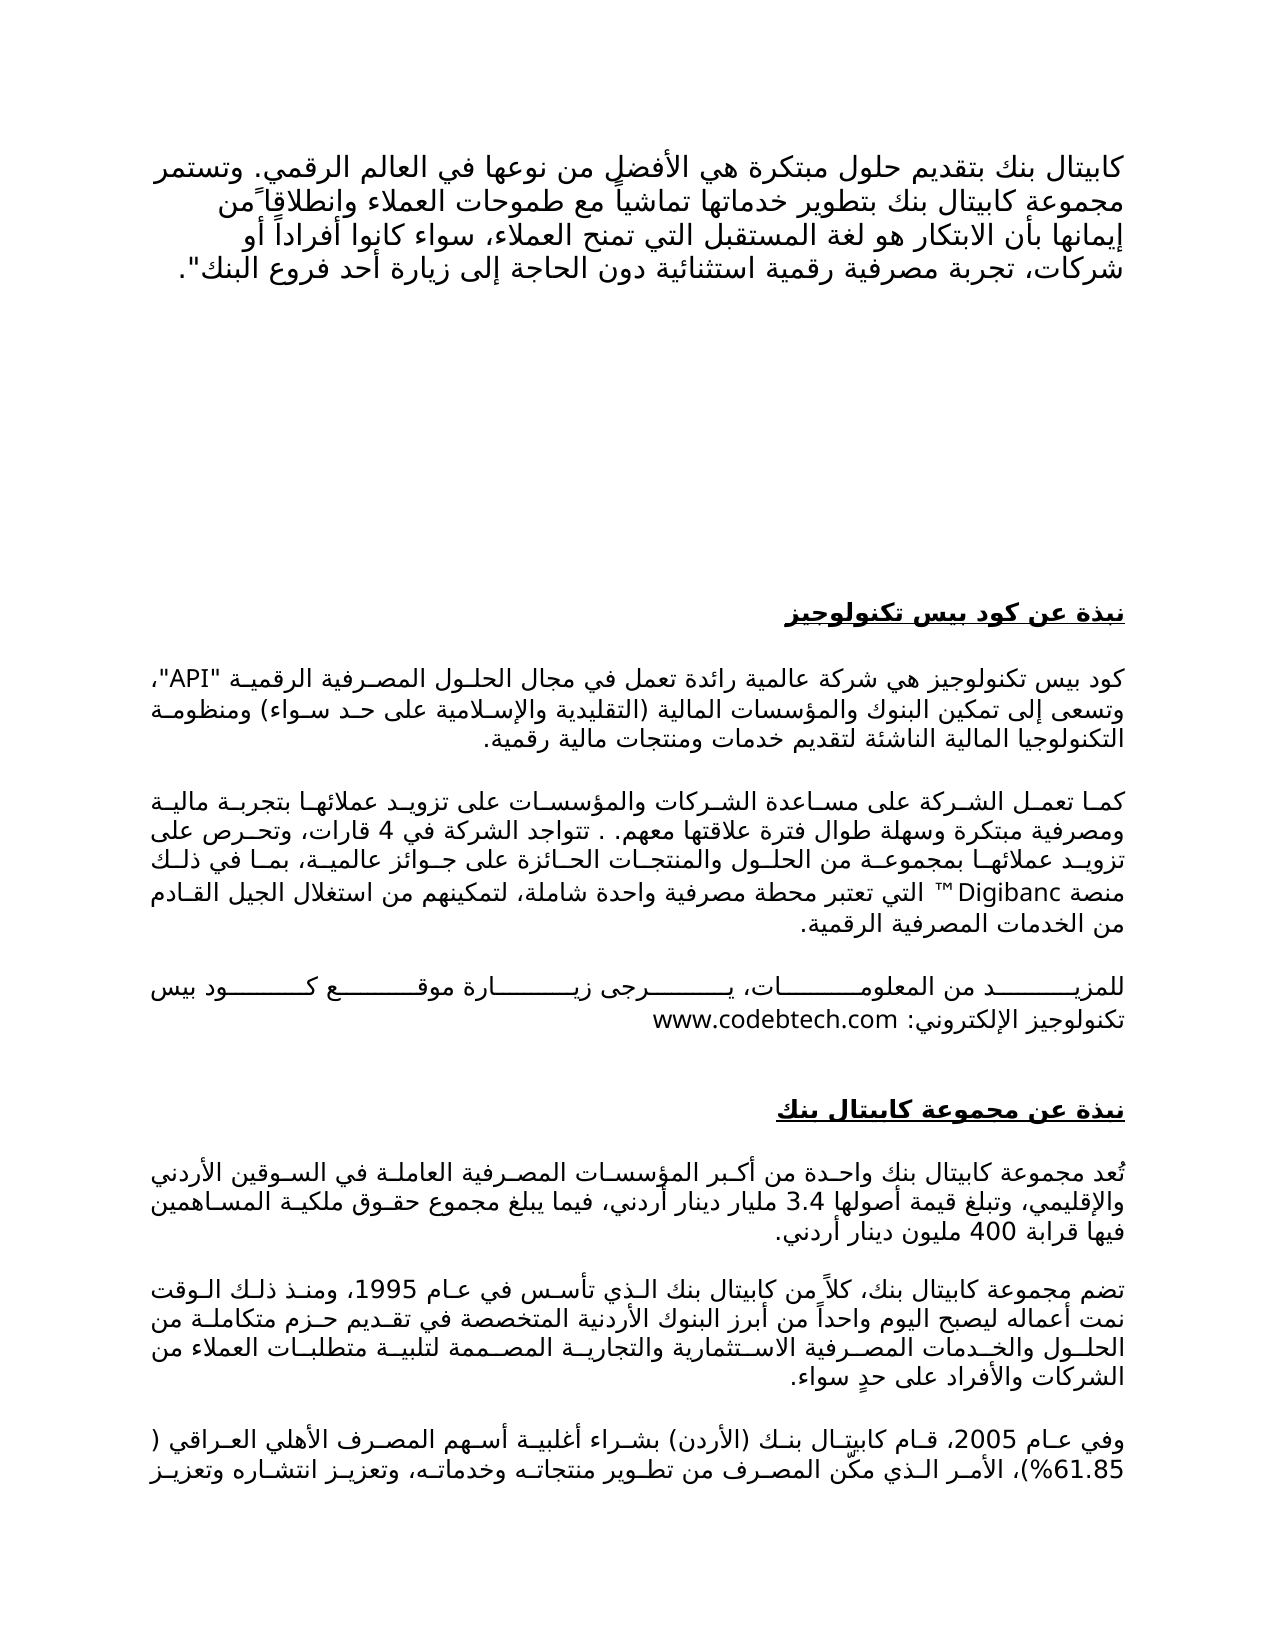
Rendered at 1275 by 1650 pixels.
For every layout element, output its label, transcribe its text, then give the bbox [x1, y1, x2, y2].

text كود بيس تكنولوجيز هي شركة عالمية رائدة تعمل في مجال الحلول المصرفية الرقمية "API"، وتسعى إلى تمكين البنوك والمؤسسات المالية (التقليدية والإسلامية على حد سواء) ومنظومة التكنولوجيا المالية الناشئة لتقديم خدمات ومنتجات مالية رقمية. [150, 661, 1125, 753]
text للمزيد من المعلومات، يرجى زيارة موقع كود بيس تكنولوجيز الإلكتروني: www.codebtech.com [150, 972, 1125, 1035]
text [150, 150, 1125, 286]
text تُعد مجموعة كابيتال بنك واحدة من أكبر المؤسسات المصرفية العاملة في السوقين الأردني والإقليمي، وتبلغ قيمة أصولها 3.4 مليار دينار أردني، فيما يبلغ مجموع حقوق ملكية المساهمين فيها قرابة 400 مليون دينار أردني. [150, 1158, 1125, 1246]
text تضم مجموعة كابيتال بنك، كلاً من كابيتال بنك الذي تأسس في عام 1995، ومنذ ذلك الوقت نمت أعماله ليصبح اليوم واحداً من أبرز البنوك الأردنية المتخصصة في تقديم حزم متكاملة من الحلول والخدمات المصرفية الاستثمارية والتجارية المصممة لتلبية متطلبات العملاء من الشركات والأفراد على حدٍ سواء. [150, 1275, 1125, 1392]
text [150, 1426, 1125, 1484]
text نبذة عن مجموعة كابيتال بنك [150, 1095, 1125, 1124]
text نبذة عن كود بيس تكنولوجيز [150, 598, 1125, 627]
text كما تعمل الشركة على مساعدة الشركات والمؤسسات على تزويد عملائها بتجربة مالية ومصرفية مبتكرة وسهلة طوال فترة علاقتها معهم. . تتواجد الشركة في 4 قارات، وتحرص على تزويد عملائها بمجموعة من الحلول والمنتجات الحائزة على جوائز عالمية، بما في ذلك منصة Digibanc™ التي تعتبر محطة مصرفية واحدة شاملة، لتمكينهم من استغلال الجيل القادم من الخدمات المصرفية الرقمية. [150, 787, 1125, 938]
